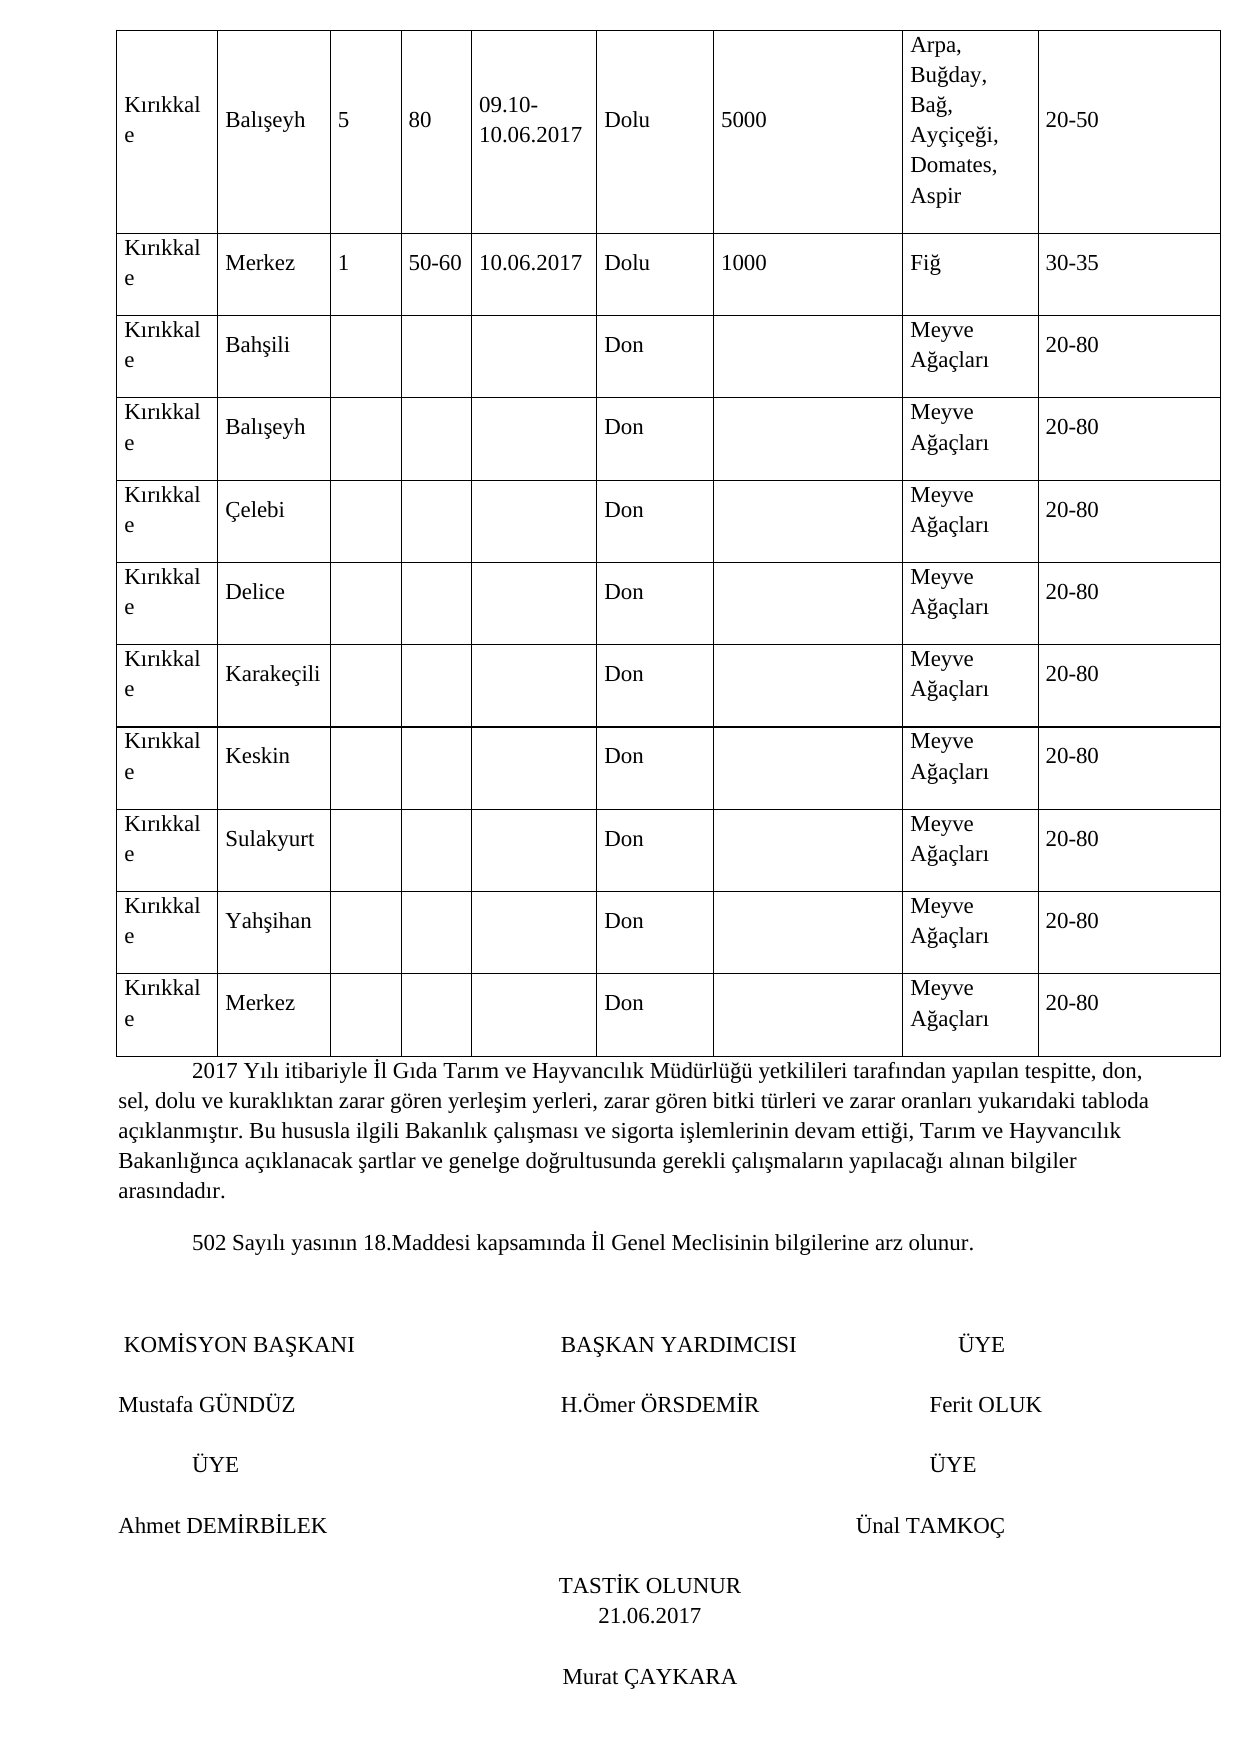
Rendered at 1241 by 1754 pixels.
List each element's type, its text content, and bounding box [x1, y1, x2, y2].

text 502 Sayılı yasının 18.Maddesi kapsamında İl Genel Meclisinin bilgilerine arz olunur. [118, 1228, 1181, 1255]
table_cell [331, 481, 401, 562]
table_cell Meyve Ağaçları [903, 563, 1038, 644]
table_cell 50-60 [402, 234, 471, 315]
table_cell Kırıkkale [117, 563, 217, 644]
table_cell Don [597, 974, 713, 1056]
table_cell Don [597, 398, 713, 479]
table_cell 5 [331, 31, 401, 233]
table_cell 20-80 [1039, 481, 1220, 562]
table_cell [714, 645, 902, 726]
table_cell Çelebi [218, 481, 330, 562]
table_cell Kırıkkale [117, 728, 217, 809]
table_cell 20-80 [1039, 316, 1220, 397]
table_cell [714, 728, 902, 809]
text TASTİK OLUNUR [118, 1572, 1181, 1599]
table_cell [402, 892, 471, 973]
table_cell [331, 974, 401, 1056]
table_cell Bahşili [218, 316, 330, 397]
table_cell Dolu [597, 234, 713, 315]
text Ahmet DEMİRBİLEK Ünal TAMKOÇ [118, 1512, 1181, 1538]
table_cell Balışeyh [218, 398, 330, 479]
table_cell [472, 974, 596, 1056]
table_cell Meyve Ağaçları [903, 398, 1038, 479]
table_cell [714, 892, 902, 973]
table_cell Meyve Ağaçları [903, 728, 1038, 809]
table_cell Don [597, 810, 713, 891]
table_cell 20-80 [1039, 563, 1220, 644]
table_cell Meyve Ağaçları [903, 892, 1038, 973]
table_cell 1 [331, 234, 401, 315]
table_cell 30-35 [1039, 234, 1220, 315]
table_cell [402, 481, 471, 562]
table_cell [402, 398, 471, 479]
table_cell [402, 316, 471, 397]
table_cell Dolu [597, 31, 713, 233]
table_cell [331, 892, 401, 973]
table_cell Don [597, 316, 713, 397]
table_cell Fiğ [903, 234, 1038, 315]
table_cell 20-80 [1039, 810, 1220, 891]
table_cell [472, 398, 596, 479]
table_cell [402, 645, 471, 726]
table_cell 20-80 [1039, 728, 1220, 809]
table_cell [402, 563, 471, 644]
table_cell Keskin [218, 728, 330, 809]
table_cell 09.10-10.06.2017 [472, 31, 596, 233]
text Mustafa GÜNDÜZ H.Ömer ÖRSDEMİR Ferit OLUK [118, 1391, 1181, 1417]
table_cell Don [597, 481, 713, 562]
table_cell [402, 728, 471, 809]
table_cell 20-80 [1039, 892, 1220, 973]
table_cell Arpa, Buğday, Bağ, Ayçiçeği, Domates, Aspir [903, 31, 1038, 233]
text Murat ÇAYKARA [118, 1663, 1181, 1689]
table_cell Karakeçili [218, 645, 330, 726]
table_cell 20-80 [1039, 645, 1220, 726]
table_cell [472, 892, 596, 973]
text 21.06.2017 [118, 1602, 1181, 1629]
table_cell Meyve Ağaçları [903, 481, 1038, 562]
table_cell [714, 398, 902, 479]
table_cell Don [597, 892, 713, 973]
table_cell [331, 563, 401, 644]
table_cell Merkez [218, 974, 330, 1056]
table_cell [714, 563, 902, 644]
table_cell 20-50 [1039, 31, 1220, 233]
table_cell 80 [402, 31, 471, 233]
table_cell Kırıkkale [117, 810, 217, 891]
table_cell [714, 316, 902, 397]
table_cell [402, 974, 471, 1056]
table_cell 1000 [714, 234, 902, 315]
table_cell [714, 810, 902, 891]
table_cell [472, 728, 596, 809]
table_cell 20-80 [1039, 974, 1220, 1056]
table_cell 10.06.2017 [472, 234, 596, 315]
table_cell [714, 481, 902, 562]
table_cell [472, 316, 596, 397]
table_cell [472, 810, 596, 891]
table_cell Kırıkkale [117, 234, 217, 315]
text 2017 Yılı itibariyle İl Gıda Tarım ve Hayvancılık Müdürlüğü yetkilileri tarafından yapılan tespitte, don, sel, dolu ve kuraklıktan zarar gören yerleşim yerleri, zarar gören bitki türleri ve zarar oranları yukarıdaki tabloda açıklanmıştır. Bu hususla ilgili Bakanlık çalışması ve sigorta işlemlerinin devam ettiği, Tarım ve Hayvancılık Bakanlığınca açıklanacak şartlar ve genelge doğrultusunda gerekli çalışmaların yapılacağı alınan bilgiler arasındadır. [118, 1057, 1181, 1204]
table_cell Kırıkkale [117, 974, 217, 1056]
table_cell Merkez [218, 234, 330, 315]
table_cell Meyve Ağaçları [903, 810, 1038, 891]
table_cell Kırıkkale [117, 481, 217, 562]
table_cell Meyve Ağaçları [903, 316, 1038, 397]
table_cell Kırıkkale [117, 892, 217, 973]
table_cell Kırıkkale [117, 645, 217, 726]
text KOMİSYON BAŞKANI BAŞKAN YARDIMCISI ÜYE [118, 1331, 1181, 1357]
table_cell Don [597, 728, 713, 809]
table_cell [402, 810, 471, 891]
table_cell Kırıkkale [117, 398, 217, 479]
table_cell [472, 645, 596, 726]
table_cell [331, 810, 401, 891]
table_cell Meyve Ağaçları [903, 974, 1038, 1056]
table_cell Yahşihan [218, 892, 330, 973]
table_cell Kırıkkale [117, 31, 217, 233]
table_cell Don [597, 563, 713, 644]
table_cell 5000 [714, 31, 902, 233]
table_cell Balışeyh [218, 31, 330, 233]
table_cell Don [597, 645, 713, 726]
table_cell [331, 645, 401, 726]
table_cell Kırıkkale [117, 316, 217, 397]
table_cell 20-80 [1039, 398, 1220, 479]
table_cell [472, 563, 596, 644]
table_cell [331, 728, 401, 809]
table_cell [472, 481, 596, 562]
table_cell Sulakyurt [218, 810, 330, 891]
table_cell Meyve Ağaçları [903, 645, 1038, 726]
table_cell [331, 398, 401, 479]
table_cell Delice [218, 563, 330, 644]
table_cell [331, 316, 401, 397]
table_cell [714, 974, 902, 1056]
text ÜYE ÜYE [118, 1451, 1181, 1478]
